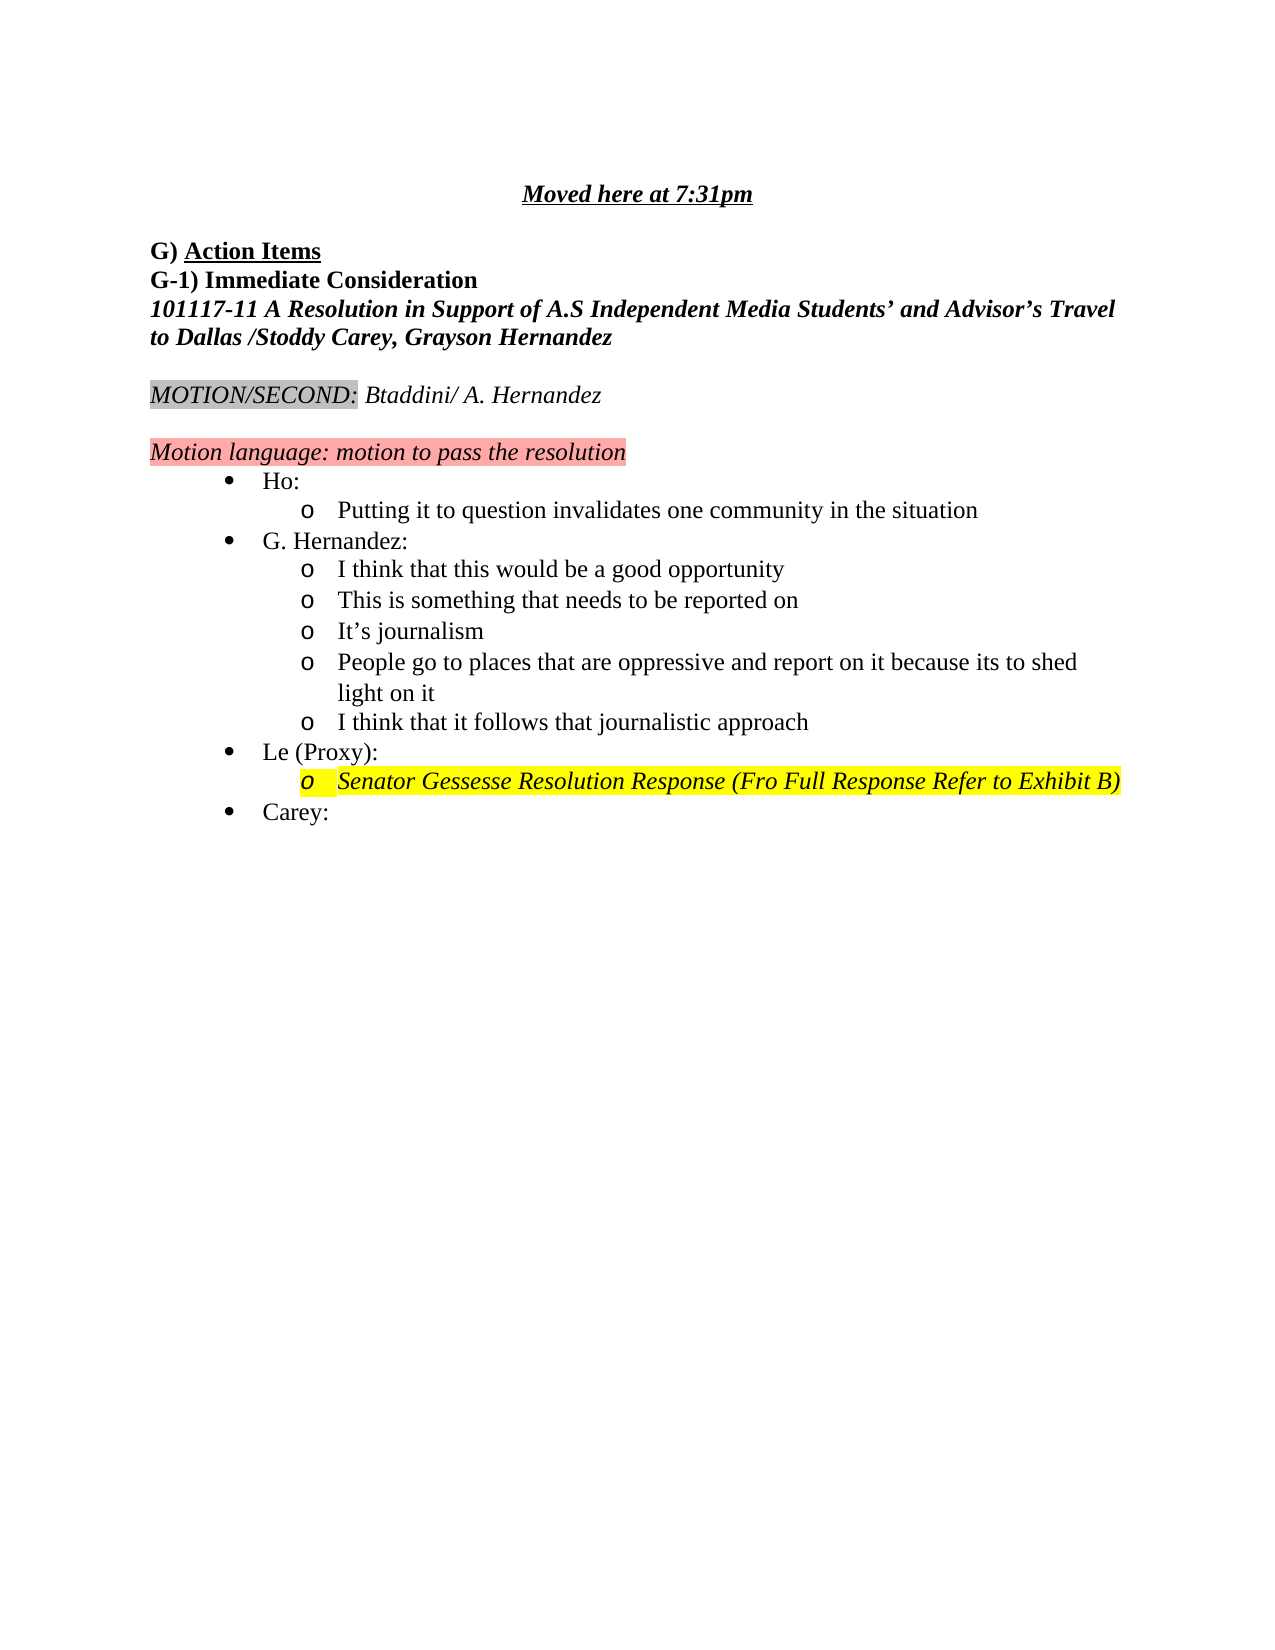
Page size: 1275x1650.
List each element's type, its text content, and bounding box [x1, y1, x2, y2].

text I think that this would be a good opportunity [300, 554, 1125, 585]
text This is something that needs to be reported on [300, 585, 1125, 616]
text G. Hernandez: [225, 526, 1125, 554]
text I think that it follows that journalistic approach [300, 707, 1125, 737]
text It’s journalism [300, 616, 1125, 647]
text Motion language: motion to pass the resolution [150, 437, 1125, 466]
text Putting it to question invalidates one community in the situation [300, 495, 1125, 526]
text People go to places that are oppressive and report on it because its to shed light on it [300, 647, 1125, 707]
text 101117-11 A Resolution in Support of A.S Independent Media Students’ and Advisor’s Travel to Dallas /Stoddy Carey, Grayson Hernandez [150, 294, 1125, 351]
text Senator Gessesse Resolution Response (Fro Full Response Refer to Exhibit B) [337, 766, 1125, 797]
text Moved here at 7:31pm [150, 179, 1125, 207]
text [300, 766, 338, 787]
text MOTION/SECOND: Btaddini/ A. Hernandez [358, 380, 1125, 409]
text Ho: [225, 466, 1125, 495]
text G) Action Items [150, 236, 1125, 265]
text Le (Proxy): [225, 737, 1125, 766]
text Carey: [225, 797, 1125, 826]
text G-1) Immediate Consideration [150, 265, 1125, 294]
